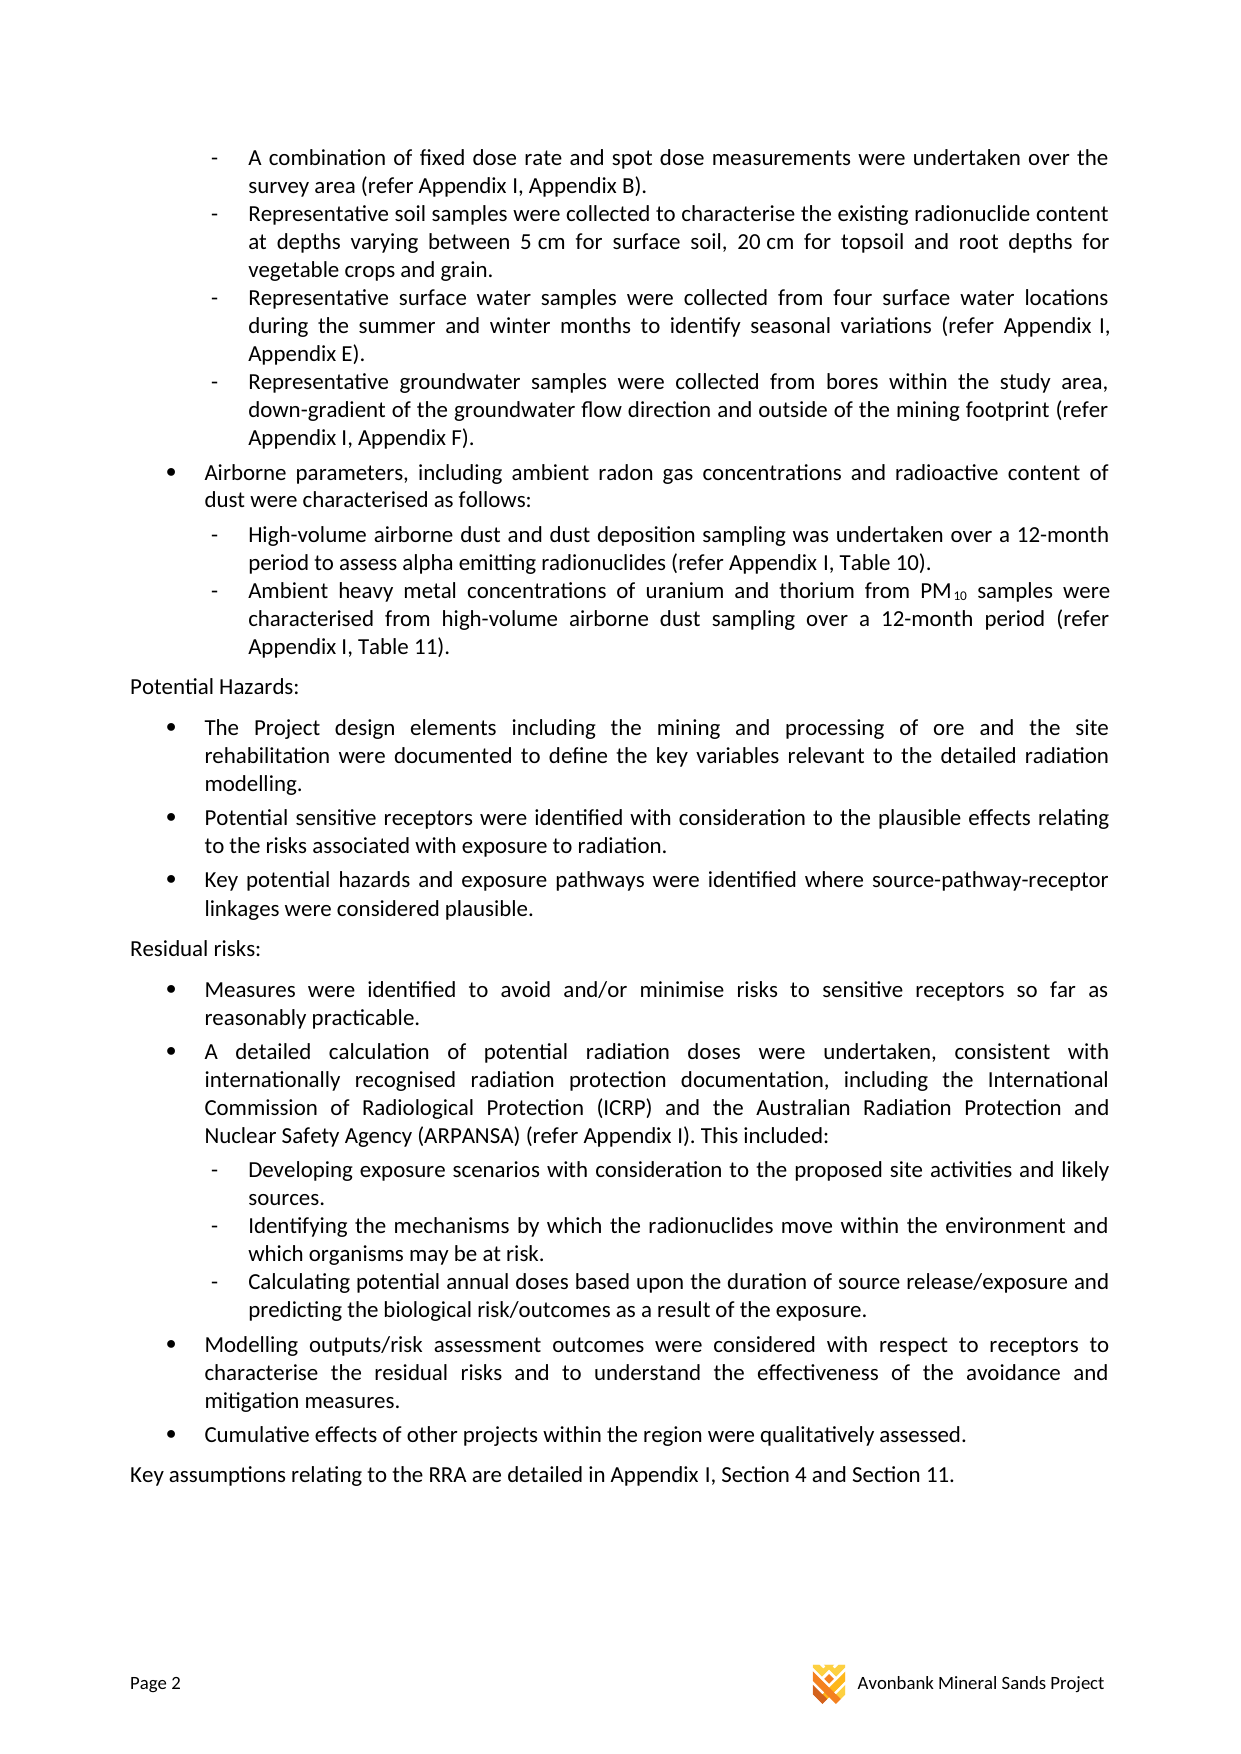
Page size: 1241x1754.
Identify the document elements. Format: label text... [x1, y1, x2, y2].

text A combination of fixed dose rate and spot dose measurements were undertaken over the survey area (refer Appendix I, Appendix B). [211, 143, 1110, 199]
text Potential sensitive receptors were identified with consideration to the plausible effects relating to the risks associated with exposure to radiation. [167, 803, 1110, 859]
text Airborne parameters, including ambient radon gas concentrations and radioactive content of dust were characterised as follows: [167, 458, 1110, 514]
text High-volume airborne dust and dust deposition sampling was undertaken over a 12-month period to assess alpha emitting radionuclides (refer Appendix I, Table 10). [211, 520, 1110, 576]
text Calculating potential annual doses based upon the duration of source release/exposure and predicting the biological risk/outcomes as a result of the exposure. [211, 1267, 1110, 1323]
text Key assumptions relating to the RRA are detailed in Appendix I, Section 4 and Section 11. [130, 1461, 1110, 1488]
text Modelling outputs/risk assessment outcomes were considered with respect to receptors to characterise the residual risks and to understand the effectiveness of the avoidance and mitigation measures. [167, 1330, 1110, 1414]
text Developing exposure scenarios with consideration to the proposed site activities and likely sources. [211, 1155, 1110, 1211]
text Potential Hazards: [130, 672, 1110, 701]
text Key potential hazards and exposure pathways were identified where source-pathway-receptor linkages were considered plausible. [167, 866, 1110, 922]
text The Project design elements including the mining and processing of ore and the site rehabilitation were documented to define the key variables relevant to the detailed radiation modelling. [167, 713, 1110, 797]
text Ambient heavy metal concentrations of uranium and thorium from PM10 samples were characterised from high-volume airborne dust sampling over a 12-month period (refer Appendix I, Table 11). [211, 576, 1110, 660]
picture [811, 1663, 848, 1706]
text Cumulative effects of other projects within the region were qualitatively assessed. [167, 1420, 1110, 1448]
text Representative soil samples were collected to characterise the existing radionuclide content at depths varying between 5 cm for surface soil, 20 cm for topsoil and root depths for vegetable crops and grain. [211, 199, 1110, 283]
text Representative groundwater samples were collected from bores within the study area, down-gradient of the groundwater flow direction and outside of the mining footprint (refer Appendix I, Appendix F). [211, 367, 1110, 451]
text Measures were identified to avoid and/or minimise risks to sensitive receptors so far as reasonably practicable. [167, 975, 1110, 1031]
text Identifying the mechanisms by which the radionuclides move within the environment and which organisms may be at risk. [211, 1211, 1110, 1267]
text A detailed calculation of potential radiation doses were undertaken, consistent with internationally recognised radiation protection documentation, including the International Commission of Radiological Protection (ICRP) and the Australian Radiation Protection and Nuclear Safety Agency (ARPANSA) (refer Appendix I). This included: [167, 1037, 1110, 1149]
text Residual risks: [130, 934, 1110, 962]
text Representative surface water samples were collected from four surface water locations during the summer and winter months to identify seasonal variations (refer Appendix I, Appendix E). [211, 283, 1110, 367]
